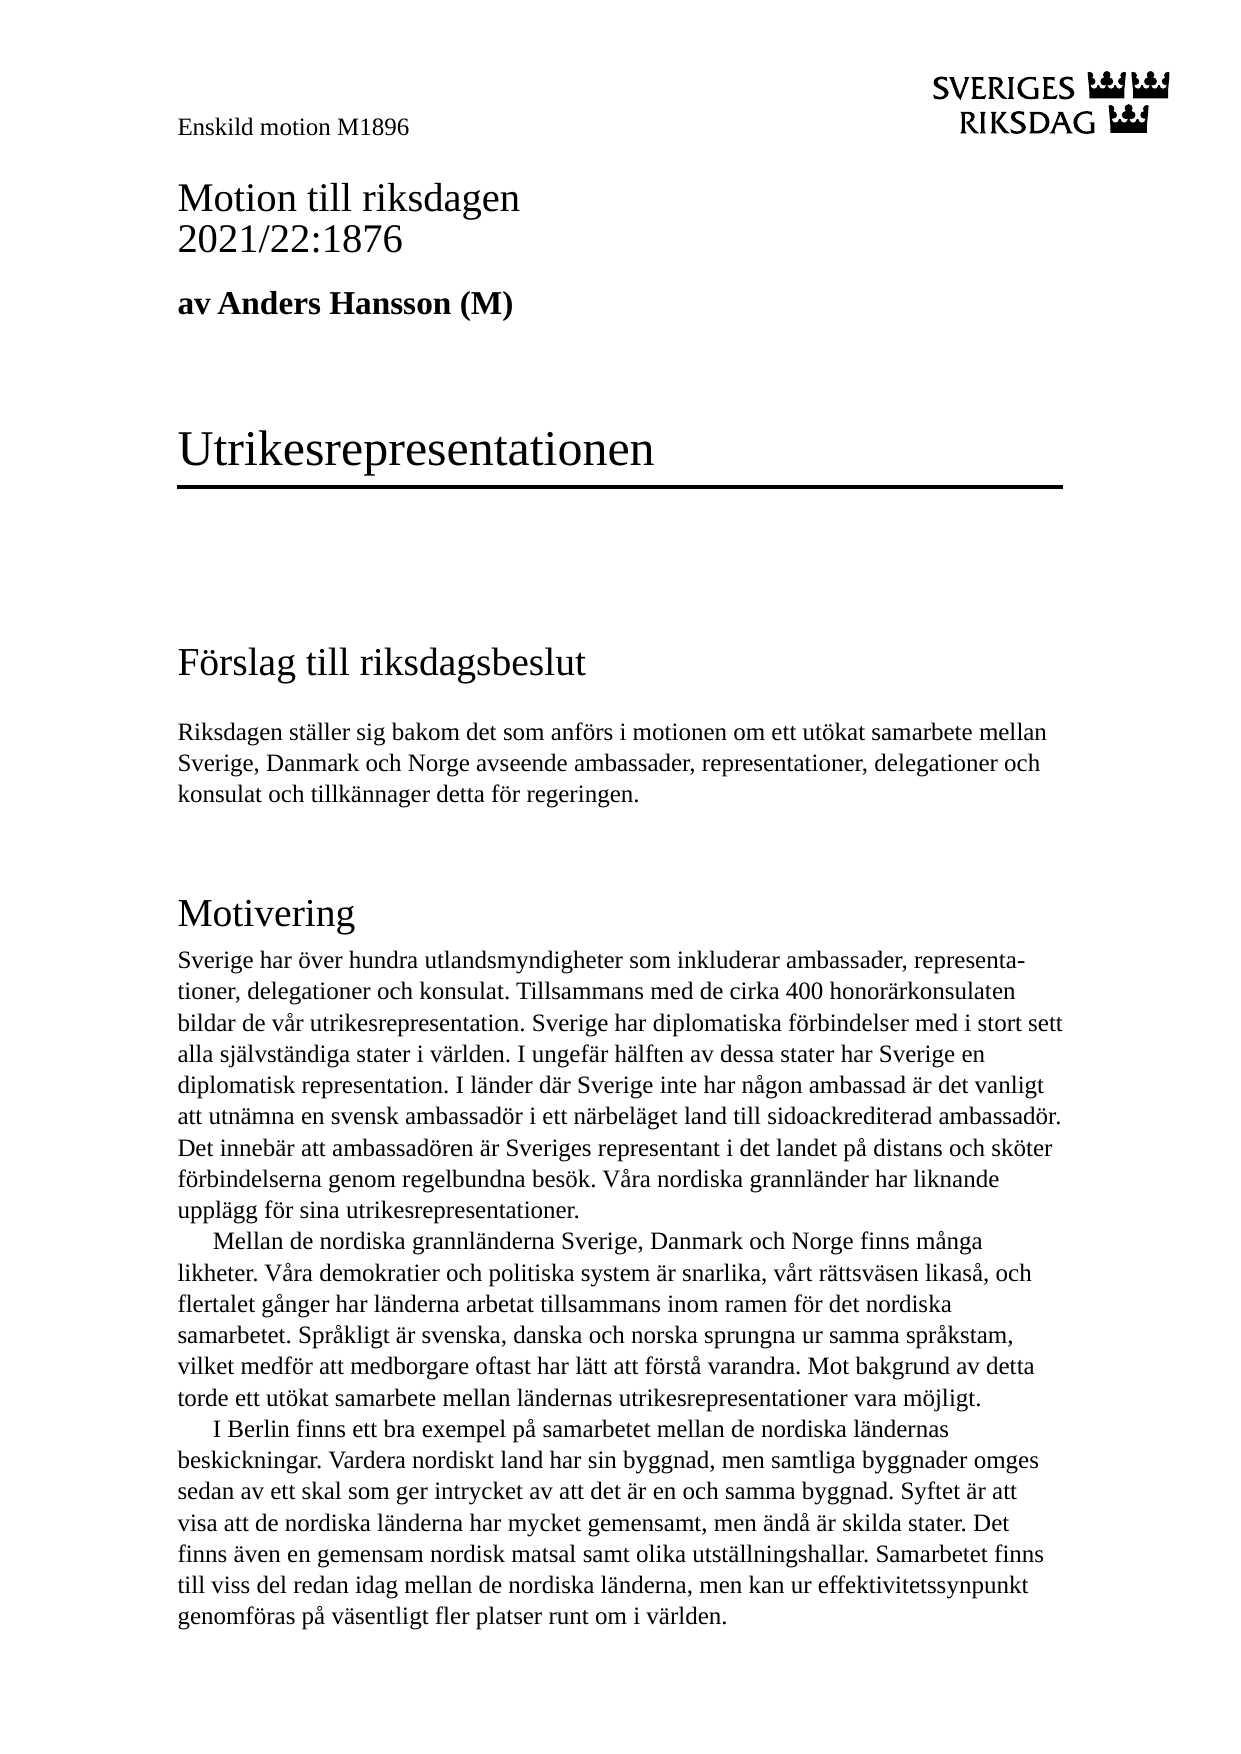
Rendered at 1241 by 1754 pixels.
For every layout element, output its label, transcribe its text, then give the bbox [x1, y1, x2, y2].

text Mellan de nordiska grannländerna Sverige, Danmark och Norge finns många likheter. Våra demokratier och politiska system är snarlika, vårt rättsväsen likaså, och flertalet gånger har länderna arbetat tillsammans inom ramen för det nordiska samarbetet. Språkligt är svenska, danska och norska sprungna ur samma språkstam, vilket medför att medborgare oftast har lätt att förstå varandra. Mot bakgrund av detta torde ett utökat samarbete mellan ländernas utrikesrepresentationer vara möjligt. [177, 1224, 1063, 1411]
text Sverige har över hundra utlandsmyndigheter som inkluderar ambassader, representationer, delegationer och konsulat. Tillsammans med de cirka 400 honorärkonsulaten bildar de vår utrikesrepresentation. Sverige har diplomatiska förbindelser med i stort sett alla självständiga stater i världen. I ungefär hälften av dessa stater har Sverige en diplomatisk representation. I länder där Sverige inte har någon ambassad är det vanligt att utnämna en svensk ambassadör i ett närbeläget land till sidoackrediterad ambassadör. Det innebär att ambassadören är Sveriges representant i det landet på distans och sköter förbindelserna genom regelbundna besök. Våra nordiska grannländer har liknande upplägg för sina utrikesrepresentationer. [177, 943, 1063, 1224]
text I Berlin finns ett bra exempel på samarbetet mellan de nordiska ländernas beskickningar. Vardera nordiskt land har sin byggnad, men samtliga byggnader omges sedan av ett skal som ger intrycket av att det är en och samma byggnad. Syftet är att visa att de nordiska länderna har mycket gemensamt, men ändå är skilda stater. Det finns även en gemensam nordisk matsal samt olika utställningshallar. Samarbetet finns till viss del redan idag mellan de nordiska länderna, men kan ur effektivitetssynpunkt genomföras på väsentligt fler platser runt om i världen. [177, 1411, 1063, 1630]
